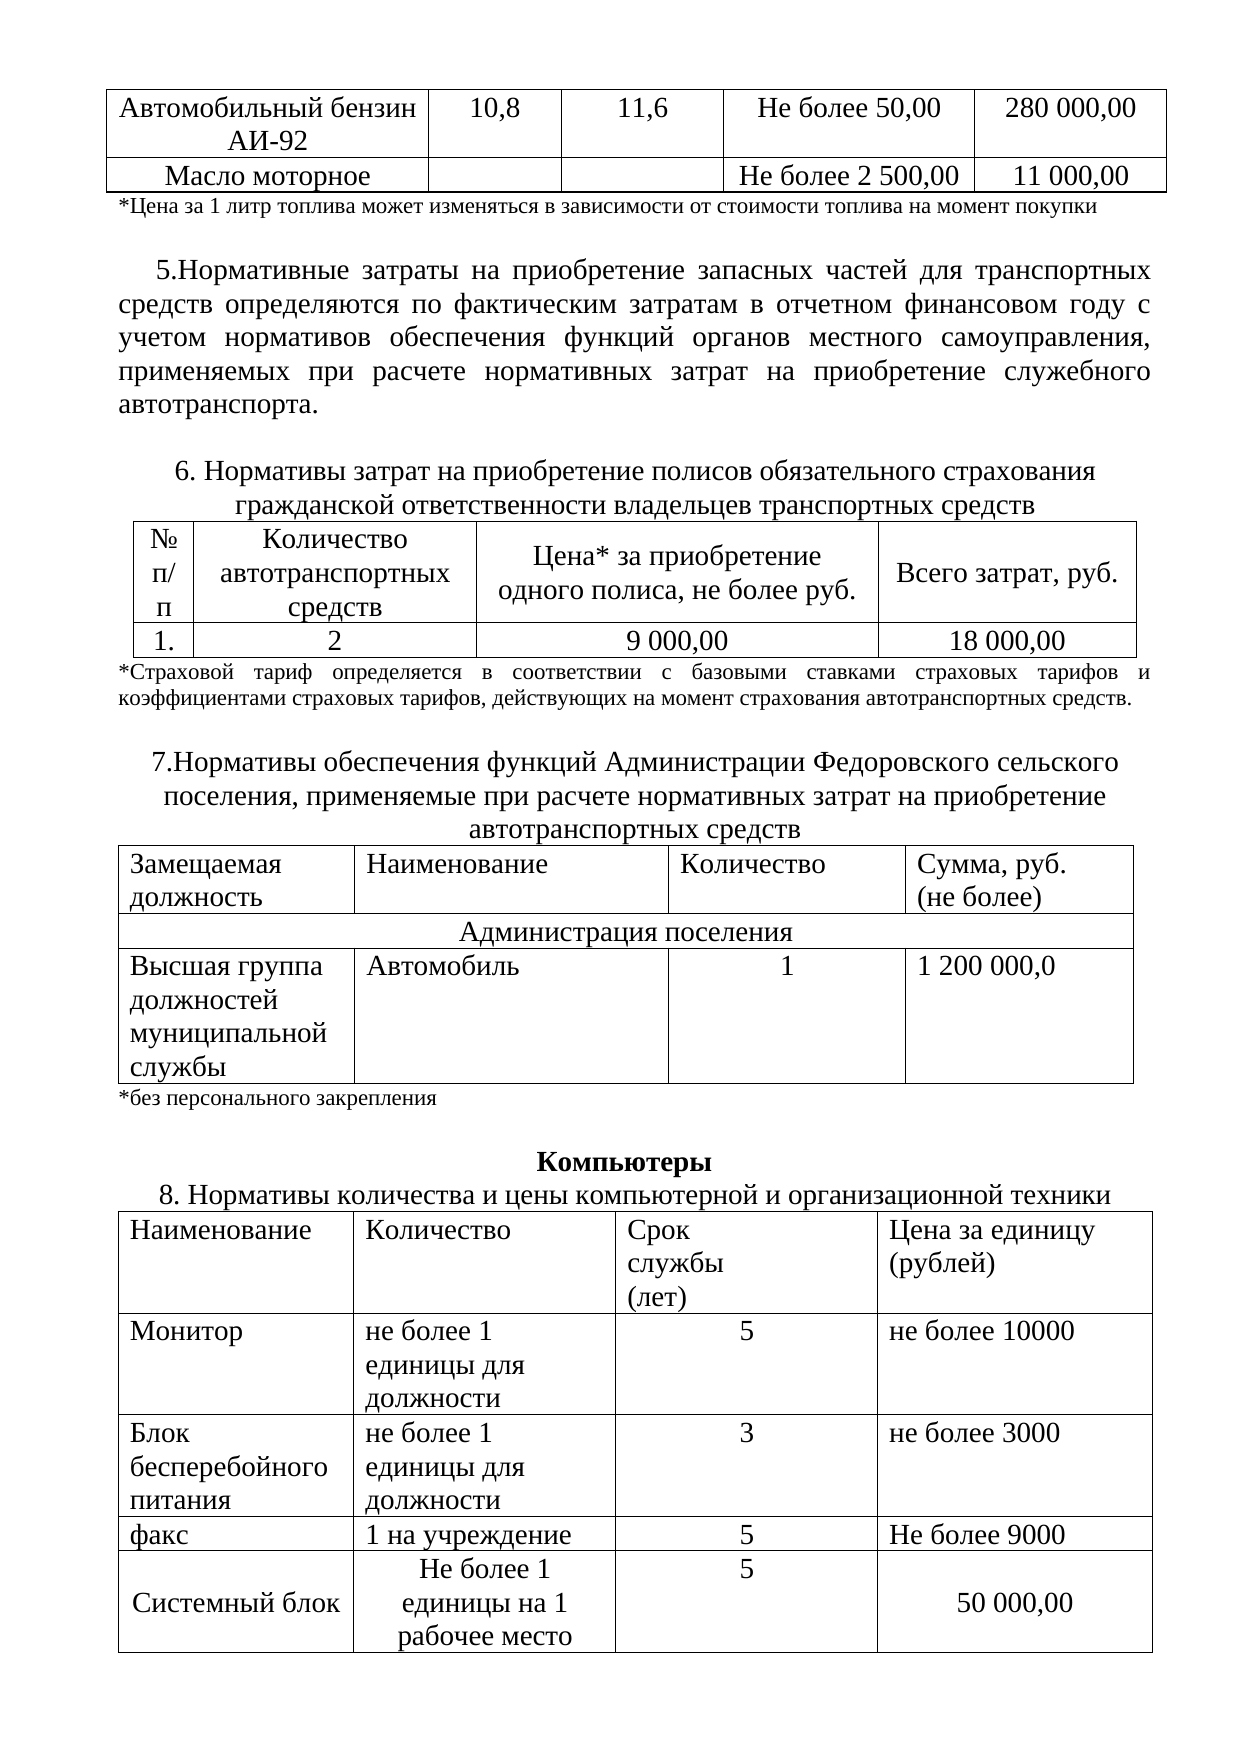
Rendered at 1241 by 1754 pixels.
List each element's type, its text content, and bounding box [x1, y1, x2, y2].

table_header Цена* за приобретение одного полиса, не более руб. [477, 522, 878, 622]
table_cell не более 1 единицы для должности [354, 1415, 615, 1516]
table_header Количество автотранспортных средств [194, 522, 476, 622]
table_cell Высшая группа должностей муниципальной службы [119, 949, 354, 1083]
table_header Срок службы (лет) [616, 1212, 877, 1312]
table_cell не более 3000 [878, 1415, 1152, 1516]
table_cell факс [119, 1517, 353, 1550]
table_cell Монитор [119, 1314, 353, 1414]
table_cell 280 000,00 [975, 90, 1166, 157]
table_cell Автомобильный бензин АИ-92 [107, 90, 428, 157]
table_header Замещаемая должность [119, 846, 354, 913]
table_header Наименование [119, 1212, 353, 1312]
text 8. Нормативы количества и цены компьютерной и организационной техники [118, 1177, 1152, 1211]
table_cell 5 [616, 1314, 877, 1414]
table_header Цена за единицу (рублей) [878, 1212, 1152, 1312]
list 7.Нормативы обеспечения функций Администрации Федоровского сельского поселения, применяемые при расчете нормативных затрат на приобретение автотранспортных средств [118, 744, 1152, 845]
table_cell Не более 1 единицы на 1 рабочее место [354, 1551, 615, 1652]
text *Цена за топлива может изменяться в зависимости от стоимости топлива на момент покупки [118, 193, 1152, 219]
table_header Наименование [355, 846, 668, 913]
table_cell 11 000,00 [975, 158, 1166, 191]
table_cell 5 [616, 1551, 877, 1652]
table_header Всего затрат, руб. [879, 522, 1136, 622]
table_cell 1 200 000,0 [906, 949, 1133, 1083]
table_cell 1 на учреждение [354, 1517, 615, 1550]
text *без персонального закрепления [118, 1084, 1152, 1110]
table_header № п/п [134, 522, 193, 622]
table_cell 18 000,00 [879, 623, 1136, 657]
table_cell Не более 50,00 [724, 90, 974, 157]
table_cell Автомобиль [355, 949, 668, 1083]
table_cell не более 10000 [878, 1314, 1152, 1414]
table_cell 1 [669, 949, 905, 1083]
table_header Сумма, руб. (не более) [906, 846, 1133, 913]
table_cell 5 [616, 1517, 877, 1550]
table_cell 3 [616, 1415, 877, 1516]
table_cell Системный блок [119, 1551, 353, 1652]
table_cell Администрация поселения [119, 914, 1133, 947]
table_cell 2 [194, 623, 476, 657]
text 6. Нормативы затрат на приобретение полисов обязательного страхования гражданской ответственности владельцев транспортных средств [118, 453, 1152, 521]
text *Страховой тариф определяется в соответствии с базовыми ставками страховых тарифов и коэффициентами страховых тарифов, действующих на момент страхования автотранспортных средств. [118, 658, 1152, 711]
table_cell не более 1 единицы для должности [354, 1314, 615, 1414]
table_header Количество [669, 846, 905, 913]
table_cell Не более 2 500,00 [724, 158, 974, 191]
table_cell [429, 158, 561, 191]
table_header Количество [354, 1212, 615, 1312]
table_cell 10,8 [429, 90, 561, 157]
table_cell Не более 9000 [878, 1517, 1152, 1550]
table_cell Блок бесперебойного питания [119, 1415, 353, 1516]
table_cell 1. [134, 623, 193, 657]
table_cell Масло моторное [107, 158, 428, 191]
text 5.Нормативные затраты на приобретение запасных частей для транспортных средств определяются по фактическим затратам в отчетном финансовом году с учетом нормативов обеспечения функций органов местного самоуправления, применяемых при расчете нормативных затрат на приобретение служебного автотранспорта. [118, 252, 1152, 420]
table_cell 9 000,00 [477, 623, 878, 657]
table_cell 50 000,00 [878, 1551, 1152, 1652]
text Компьютеры [118, 1144, 1152, 1177]
table_cell [562, 158, 723, 191]
table_cell 11,6 [562, 90, 723, 157]
